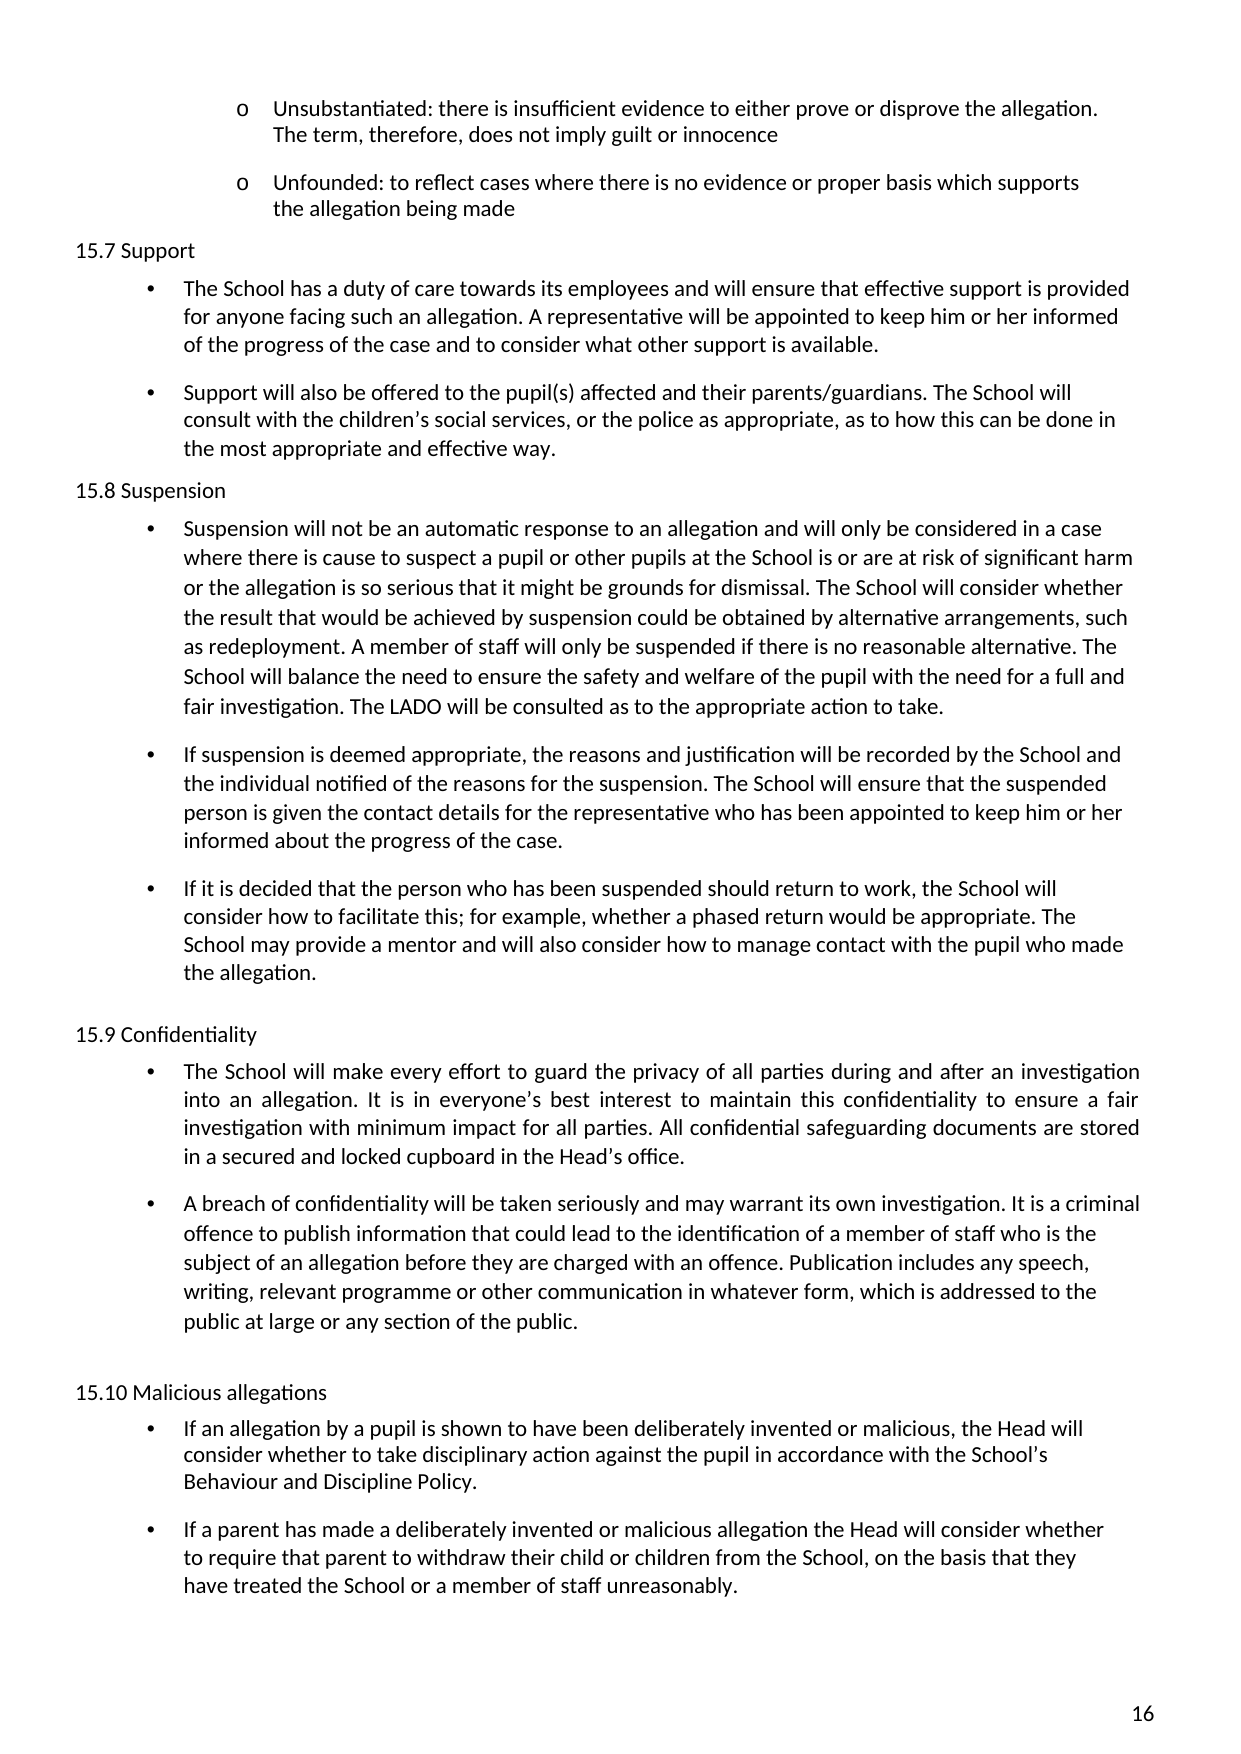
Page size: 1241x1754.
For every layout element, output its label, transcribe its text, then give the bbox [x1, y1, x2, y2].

list A breach of confidentiality will be taken seriously and may warrant its own investigation. It is a criminal offence to publish information that could lead to the identification of a member of staff who is the subject of an allegation before they are charged with an offence. Publication includes any speech, writing, relevant programme or other communication in whatever form, which is addressed to the public at large or any section of the public. [147, 1189, 1152, 1335]
text 15.7 Support [75, 236, 1154, 264]
list The School has a duty of care towards its employees and will ensure that effective support is provided for anyone facing such an allegation. A representative will be appointed to keep him or her informed of the progress of the case and to consider what other support is available. [147, 274, 1144, 358]
list If an allegation by a pupil is shown to have been deliberately invented or malicious, the Head will consider whether to take disciplinary action against the pupil in accordance with the School’s Behaviour and Discipline Policy. [147, 1415, 1148, 1495]
list Unfounded: to reflect cases where there is no evidence or proper basis which supports the allegation being made [236, 168, 1096, 222]
list If suspension is deemed appropriate, the reasons and justification will be recorded by the School and the individual notified of the reasons for the suspension. The School will ensure that the suspended person is given the contact details for the representative who has been appointed to keep him or her informed about the progress of the case. [147, 740, 1142, 854]
text 15.8 Suspension [75, 476, 1154, 504]
list If it is decided that the person who has been suspended should return to work, the School will consider how to facilitate this; for example, whether a phased return would be appropriate. The School may provide a mentor and will also consider how to manage contact with the pupil who made the allegation. [147, 874, 1133, 986]
list Suspension will not be an automatic response to an allegation and will only be considered in a case where there is cause to suspect a pupil or other pupils at the School is or are at risk of significant harm or the allegation is so serious that it might be grounds for dismissal. The School will consider whether the result that would be achieved by suspension could be obtained by alternative arrangements, such as redeployment. A member of staff will only be suspended if there is no reasonable alternative. The School will balance the need to ensure the safety and welfare of the pupil with the need for a full and fair investigation. The LADO will be consulted as to the appropriate action to take. [147, 514, 1154, 720]
text 15.10 Malicious allegations [75, 1378, 1154, 1406]
list If a parent has made a deliberately invented or malicious allegation the Head will consider whether to require that parent to withdraw their child or children from the School, on the basis that they have treated the School or a member of staff unreasonably. [147, 1515, 1108, 1599]
list Support will also be offered to the pupil(s) affected and their parents/guardians. The School will consult with the children’s social services, or the police as appropriate, as to how this can be done in the most appropriate and effective way. [147, 378, 1127, 462]
list The School will make every effort to guard the privacy of all parties during and after an investigation into an allegation. It is in everyone’s best interest to maintain this confidentiality to ensure a fair investigation with minimum impact for all parties. All confidential safeguarding documents are stored in a secured and locked cupboard in the Head’s office. [147, 1057, 1142, 1170]
text 15.9 Confidentiality [75, 1020, 1154, 1048]
list Unsubstantiated: there is insufficient evidence to either prove or disprove the allegation. The term, therefore, does not imply guilt or innocence [236, 94, 1121, 148]
